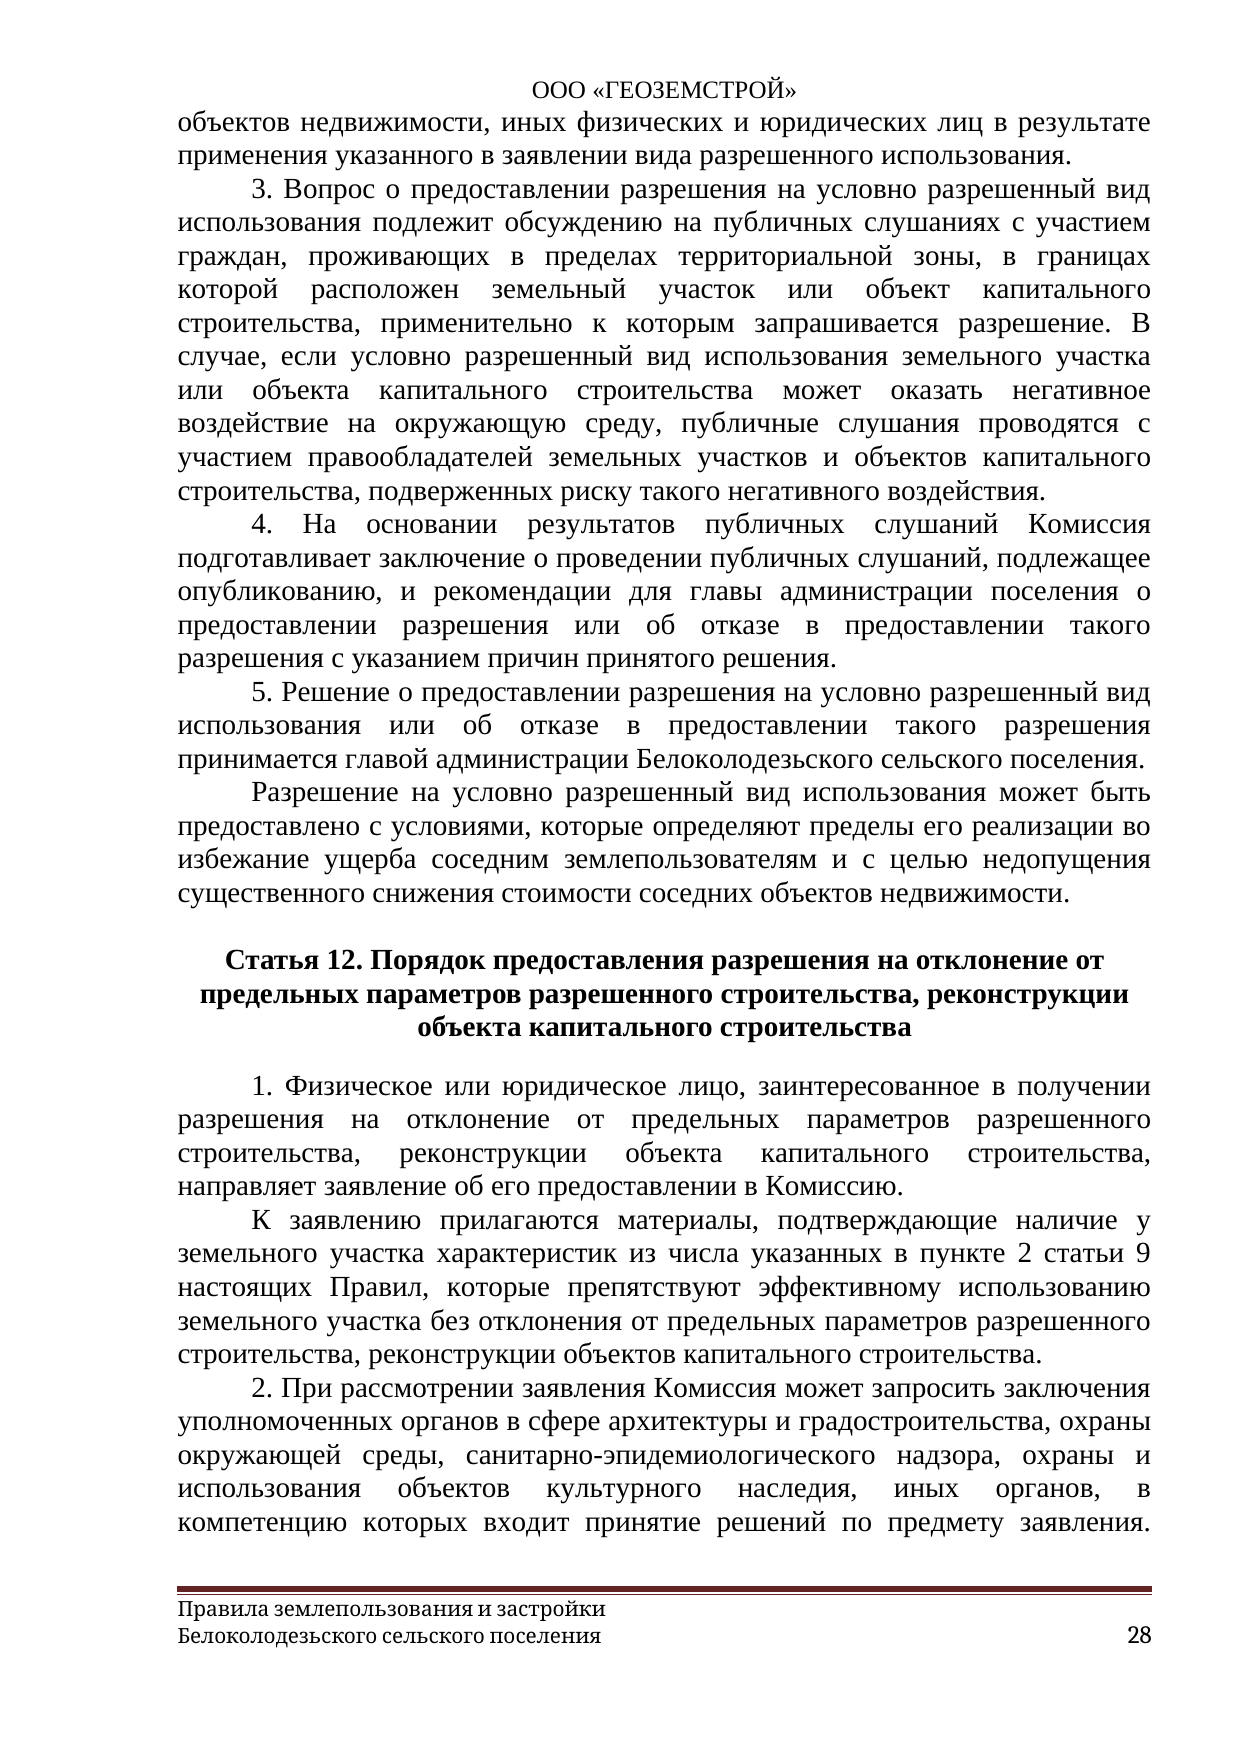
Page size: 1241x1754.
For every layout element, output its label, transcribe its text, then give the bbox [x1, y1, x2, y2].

text 4. На основании результатов публичных слушаний Комиссия подготавливает заключение о проведении публичных слушаний, подлежащее опубликованию, и рекомендации для главы администрации поселения о предоставлении разрешения или об отказе в предоставлении такого разрешения с указанием причин принятого решения. [177, 506, 1152, 674]
text 3. Вопрос о предоставлении разрешения на условно разрешенный вид использования подлежит обсуждению на публичных слушаниях с участием граждан, проживающих в пределах территориальной зоны, в границах которой расположен земельный участок или объект капитального строительства, применительно к которым запрашивается разрешение. В случае, если условно разрешенный вид использования земельного участка или объекта капитального строительства может оказать негативное воздействие на окружающую среду, публичные слушания проводятся с участием правообладателей земельных участков и объектов капитального строительства, подверженных риску такого негативного воздействия. [177, 171, 1152, 506]
text К заявлению прилагаются материалы, подтверждающие наличие у земельного участка характеристик из числа указанных в пункте 2 статьи 9 настоящих Правил, которые препятствуют эффективному использованию земельного участка без отклонения от предельных параметров разрешенного строительства, реконструкции объектов капитального строительства. [177, 1202, 1152, 1370]
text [177, 104, 1152, 171]
subtitle Статья 12. Порядок предоставления разрешения на отклонение от предельных параметров разрешенного строительства, реконструкции объекта капитального строительства [177, 942, 1152, 1043]
text 5. Решение о предоставлении разрешения на условно разрешенный вид использования или об отказе в предоставлении такого разрешения принимается главой администрации Белоколодезьского сельского поселения. [177, 674, 1152, 774]
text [177, 1370, 1152, 1537]
text Разрешение на условно разрешенный вид использования может быть предоставлено с условиями, которые определяют пределы его реализации во избежание ущерба соседним землепользователям и с целью недопущения существенного снижения стоимости соседних объектов недвижимости. [177, 774, 1152, 909]
text 1. Физическое или юридическое лицо, заинтересованное в получении разрешения на отклонение от предельных параметров разрешенного строительства, реконструкции объекта капитального строительства, направляет заявление об его предоставлении в Комиссию. [177, 1068, 1152, 1202]
